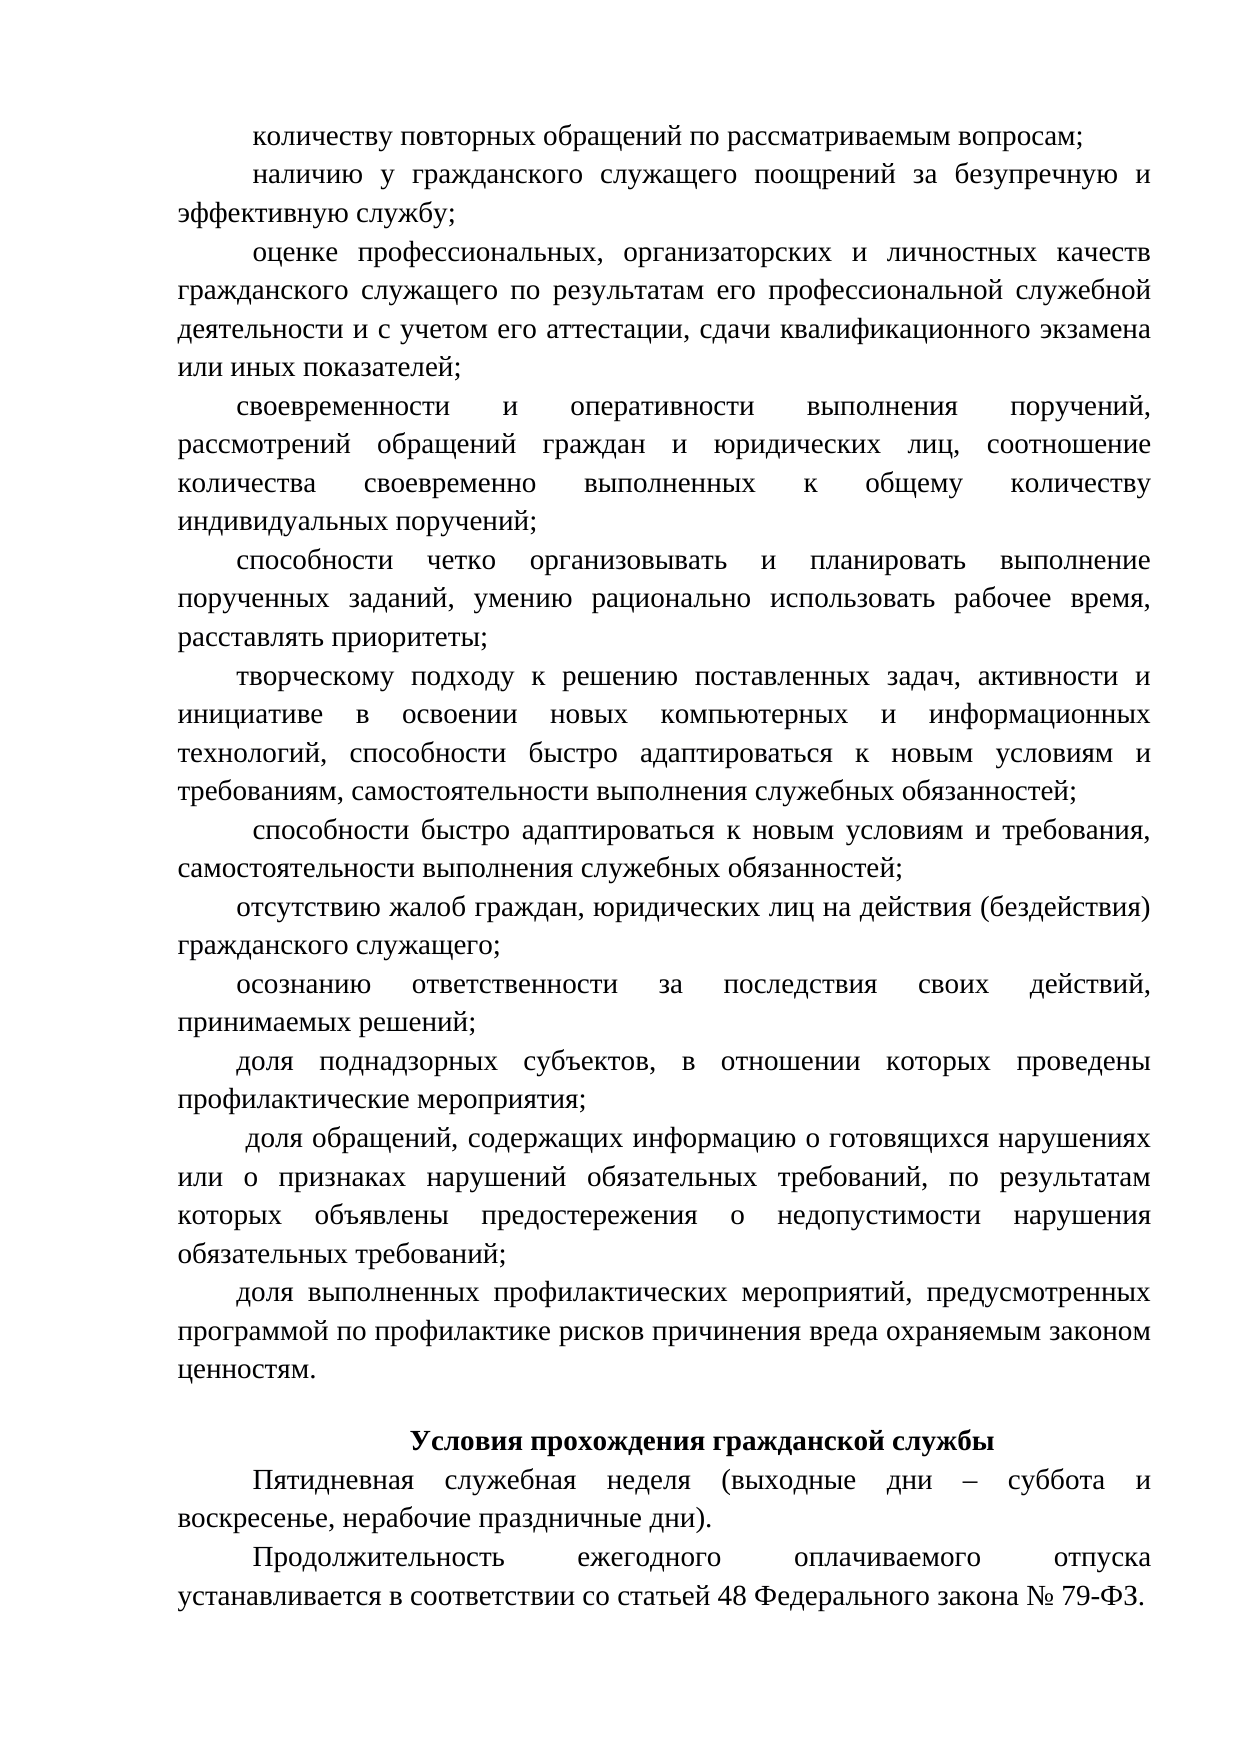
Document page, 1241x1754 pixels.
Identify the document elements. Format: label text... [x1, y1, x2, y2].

text количеству повторных обращений по рассматриваемым вопросам; [177, 118, 1152, 152]
text наличию у гражданского служащего поощрений за безупречную и эффективную службу; [177, 157, 1152, 229]
text творческому подходу к решению поставленных задач, активности и инициативе в освоении новых компьютерных и информационных технологий, способности быстро адаптироваться к новым условиям и требованиям, самостоятельности выполнения служебных обязанностей; [177, 658, 1152, 807]
text Условия прохождения гражданской службы [177, 1423, 1152, 1457]
text отсутствию жалоб граждан, юридических лиц на действия (бездействия) гражданского служащего; [177, 889, 1152, 961]
text Продолжительность ежегодного оплачиваемого отпуска устанавливается в соответствии со статьей 48 Федерального закона № 79-ФЗ. [177, 1539, 1152, 1611]
text оценке профессиональных, организаторских и личностных качеств гражданского служащего по результатам его профессиональной служебной деятельности и с учетом его аттестации, сдачи квалификационного экзамена или иных показателей; [177, 234, 1152, 383]
text доля обращений, содержащих информацию о готовящихся нарушениях или о признаках нарушений обязательных требований, по результатам которых объявлены предостережения о недопустимости нарушения обязательных требований; [177, 1120, 1152, 1269]
text доля выполненных профилактических мероприятий, предусмотренных программой по профилактике рисков причинения вреда охраняемым законом ценностям. [177, 1274, 1152, 1385]
text Пятидневная служебная неделя (выходные дни – суббота и воскресенье, нерабочие праздничные дни). [177, 1462, 1152, 1534]
text осознанию ответственности за последствия своих действий, принимаемых решений; [177, 966, 1152, 1038]
text способности четко организовывать и планировать выполнение порученных заданий, умению рационально использовать рабочее время, расставлять приоритеты; [177, 542, 1152, 653]
text способности быстро адаптироваться к новым условиям и требования, самостоятельности выполнения служебных обязанностей; [177, 812, 1152, 884]
text своевременности и оперативности выполнения поручений, рассмотрений обращений граждан и юридических лиц, соотношение количества своевременно выполненных к общему количеству индивидуальных поручений; [177, 388, 1152, 537]
text доля поднадзорных субъектов, в отношении которых проведены профилактические мероприятия; [177, 1043, 1152, 1115]
